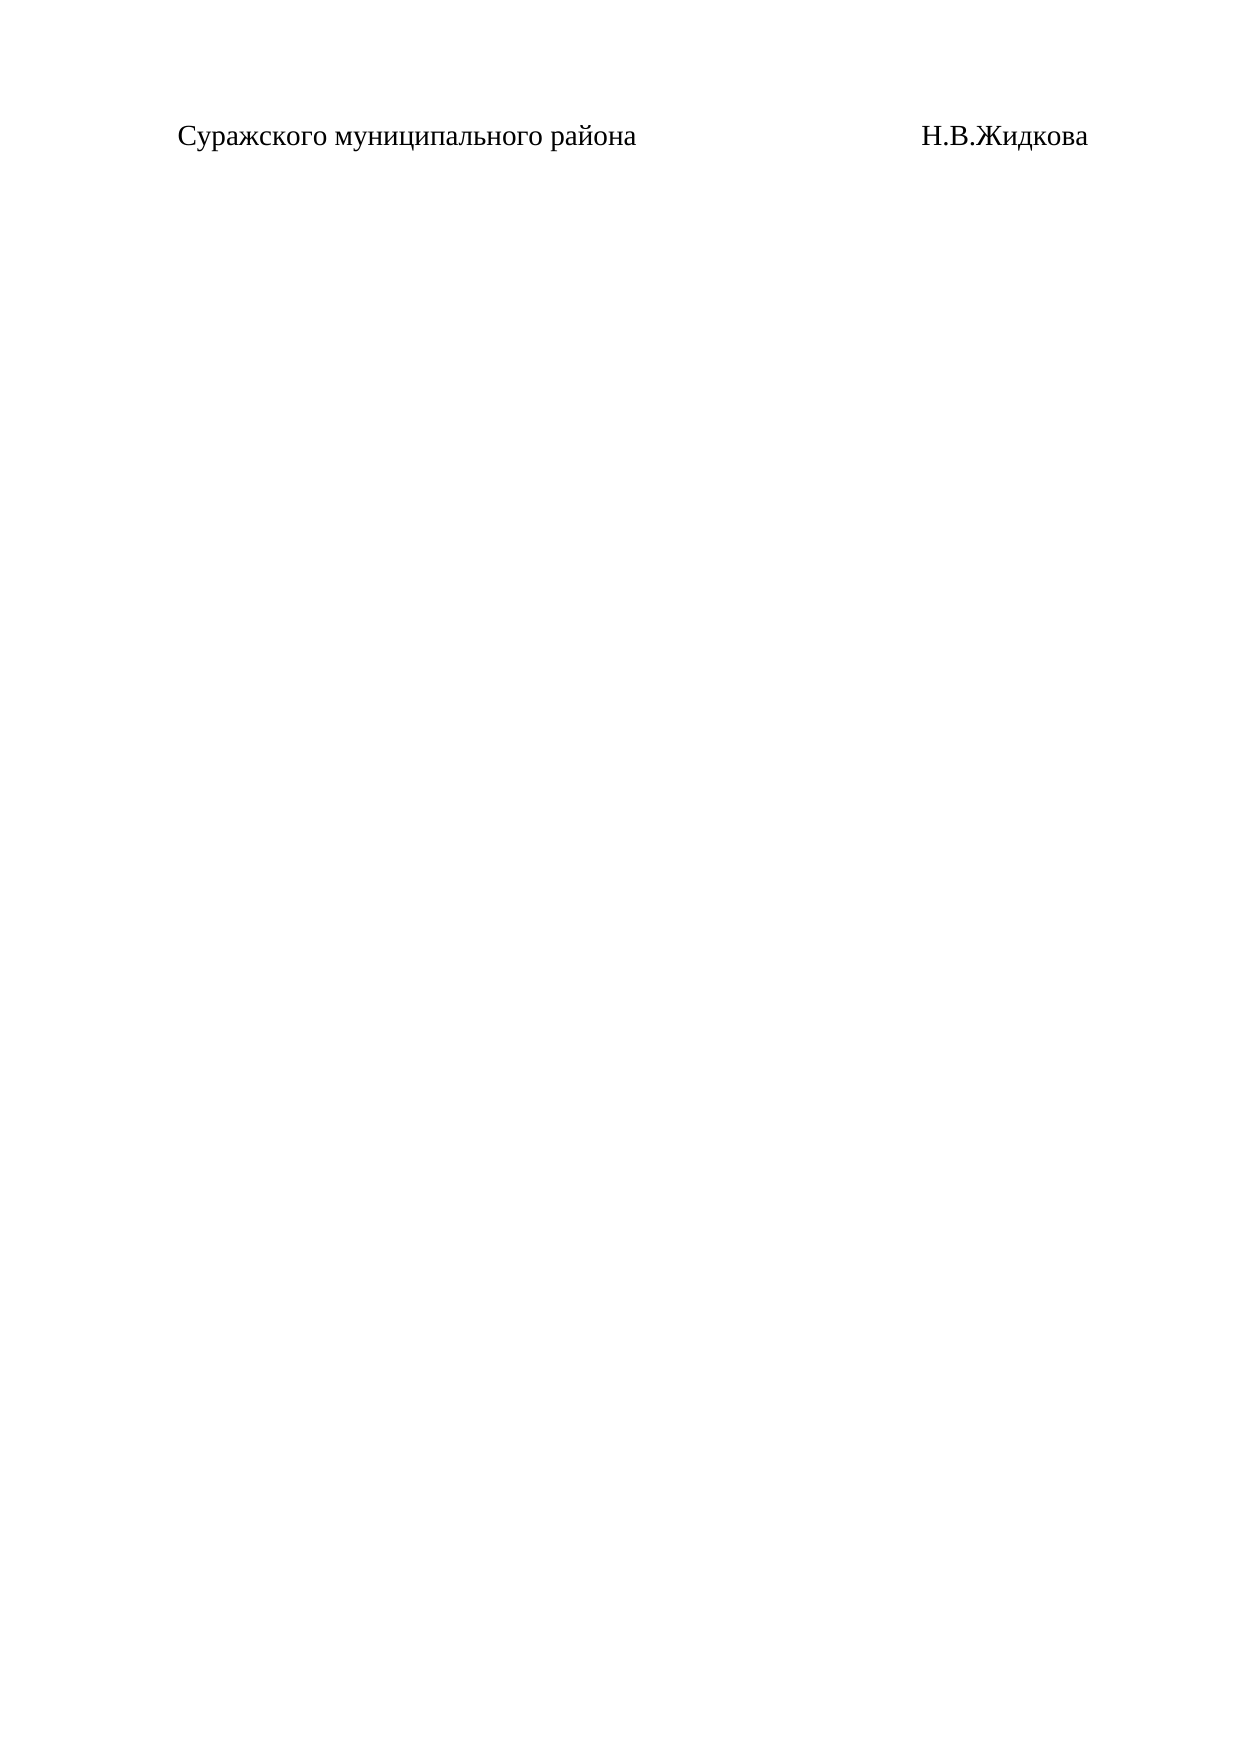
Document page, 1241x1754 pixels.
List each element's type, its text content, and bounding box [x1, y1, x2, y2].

text Суражского муниципального района Н.В.Жидкова [177, 118, 1152, 152]
